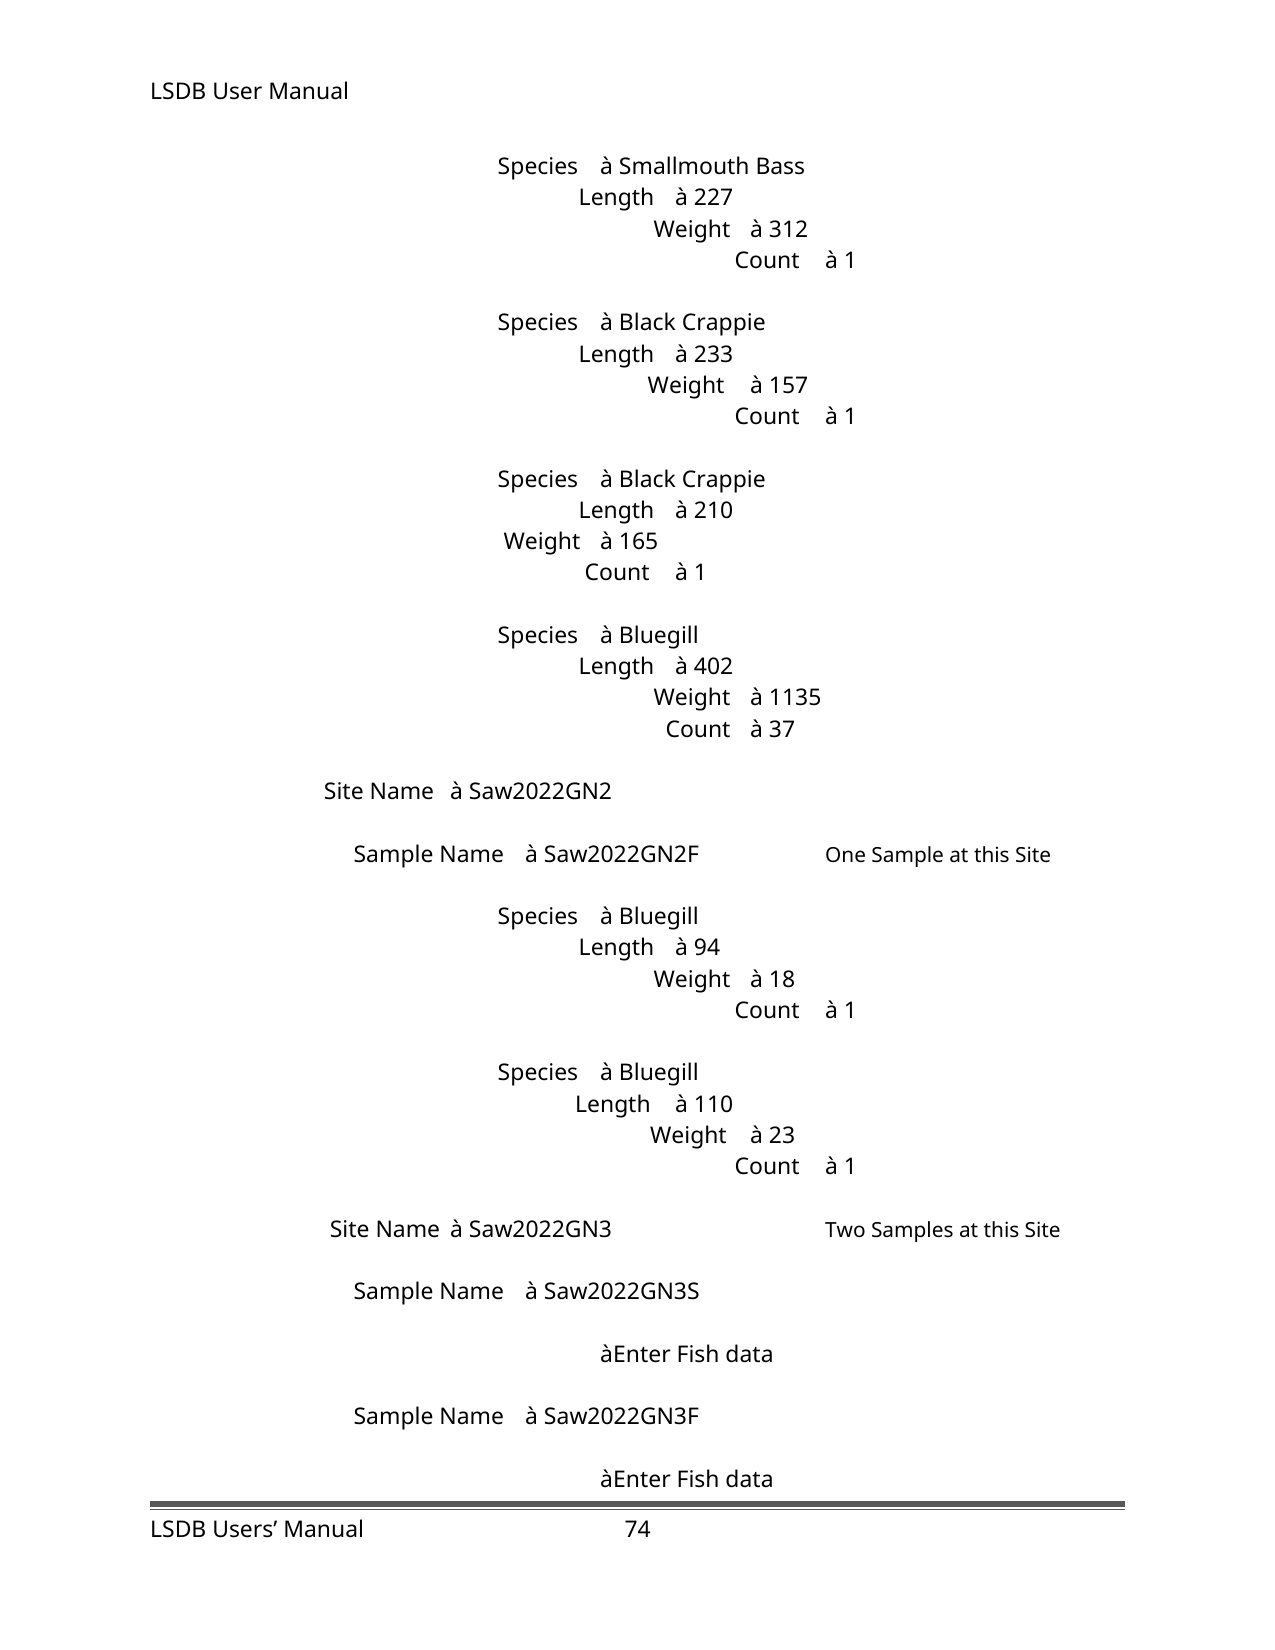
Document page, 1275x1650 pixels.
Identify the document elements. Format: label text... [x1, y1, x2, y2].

text àEnter Fish data [300, 1462, 1125, 1494]
text Species à Bluegill Length à 94 Weight à 18 Count à 1 [150, 900, 1125, 1025]
text Species à Black Crappie Length à 233 Weight à 157 Count à 1 [150, 306, 1125, 431]
text Sample Name à Saw2022GN3F [300, 1400, 1125, 1462]
text Sample Name à Saw2022GN3S [225, 1275, 1125, 1306]
text Species à Smallmouth Bass Length à 227 Weight à 312 Count à 1 [375, 150, 1125, 275]
text Weight à 165 Count à 1 [150, 525, 1125, 587]
text àEnter Fish data [225, 1337, 1125, 1369]
text Site Name à Saw2022GN2 [150, 775, 1125, 806]
text Sample Name à Saw2022GN2F One Sample at this Site [150, 837, 1125, 900]
text Species à Black Crappie Length à 210 [150, 462, 1125, 525]
text Site Name à Saw2022GN3 Two Samples at this Site [150, 1212, 1125, 1275]
text Species à Bluegill Length à 110 Weight à 23 Count à 1 [150, 1056, 1125, 1181]
text Species à Bluegill Length à 402 Weight à 1135 Count à 37 [150, 619, 1125, 744]
